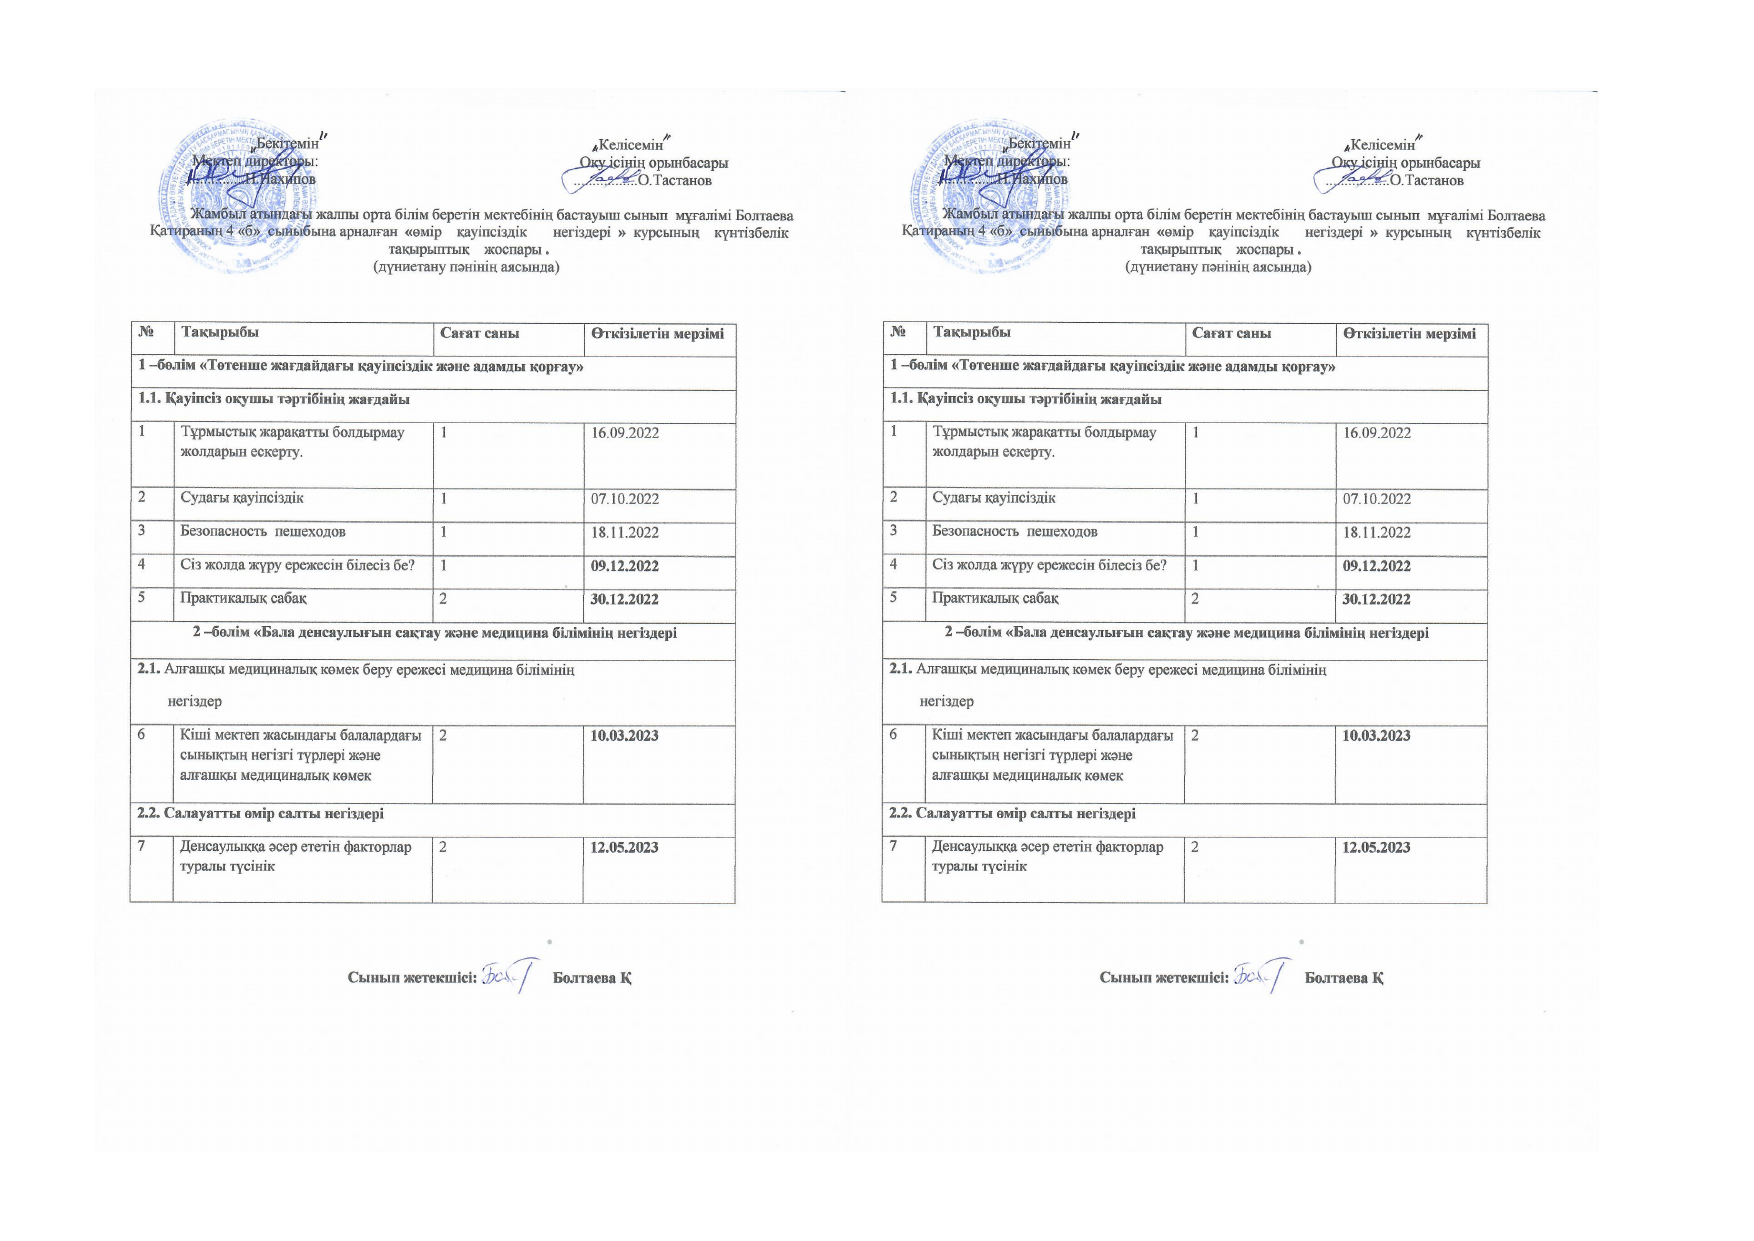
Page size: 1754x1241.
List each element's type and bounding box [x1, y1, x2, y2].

picture [94, 88, 1599, 1152]
